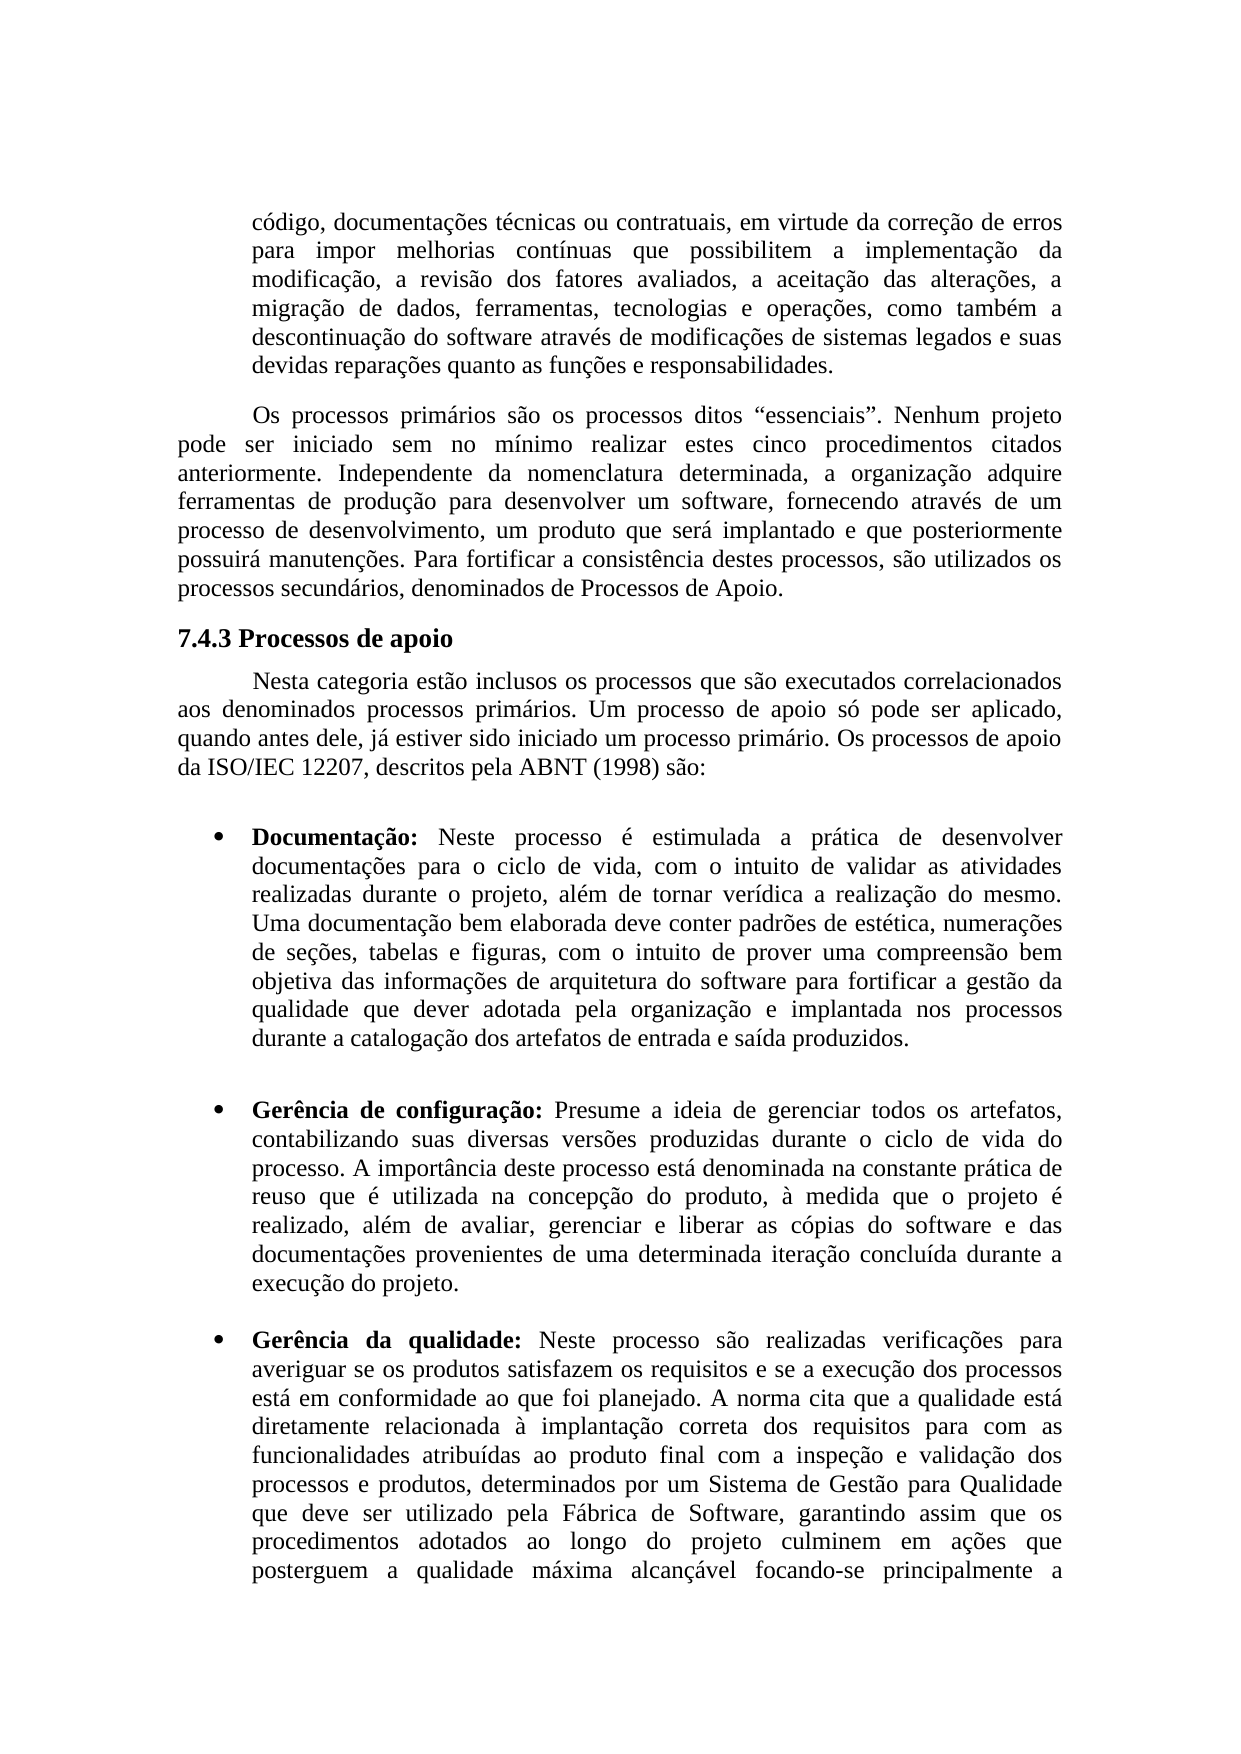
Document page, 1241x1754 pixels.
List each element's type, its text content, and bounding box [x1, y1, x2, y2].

list Documentação: Neste processo é estimulada a prática de desenvolver documentações para o ciclo de vida, com o intuito de validar as atividades realizadas durante o projeto, além de tornar verídica a realização do mesmo. Uma documentação bem elaborada deve conter padrões de estética, numerações de seções, tabelas e figuras, com o intuito de prover uma compreensão bem objetiva das informações de arquitetura do software para fortificar a gestão da qualidade que dever adotada pela organização e implantada nos processos durante a catalogação dos artefatos de entrada e saída produzidos. [214, 822, 1063, 1052]
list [214, 207, 1063, 379]
list Gerência de configuração: Presume a ideia de gerenciar todos os artefatos, contabilizando suas diversas versões produzidas durante o ciclo de vida do processo. A importância deste processo está denominada na constante prática de reuso que é utilizada na concepção do produto, à medida que o projeto é realizado, além de avaliar, gerenciar e liberar as cópias do software e das documentações provenientes de uma determinada iteração concluída durante a execução do projeto. [214, 1095, 1063, 1296]
text 7.4.3 Processos de apoio [177, 622, 1063, 653]
text Nesta categoria estão inclusos os processos que são executados correlacionados aos denominados processos primários. Um processo de apoio só pode ser aplicado, quando antes dele, já estiver sido iniciado um processo primário. Os processos de apoio da ISO/IEC 12207, descritos pela ABNT (1998) são: [177, 666, 1063, 781]
text Os processos primários são os processos ditos “essenciais”. Nenhum projeto pode ser iniciado sem no mínimo realizar estes cinco procedimentos citados anteriormente. Independente da nomenclatura determinada, a organização adquire ferramentas de produção para desenvolver um software, fornecendo através de um processo de desenvolvimento, um produto que será implantado e que posteriormente possuirá manutenções. Para fortificar a consistência destes processos, são utilizados os processos secundários, denominados de Processos de Apoio. [177, 400, 1063, 601]
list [214, 1325, 1063, 1584]
